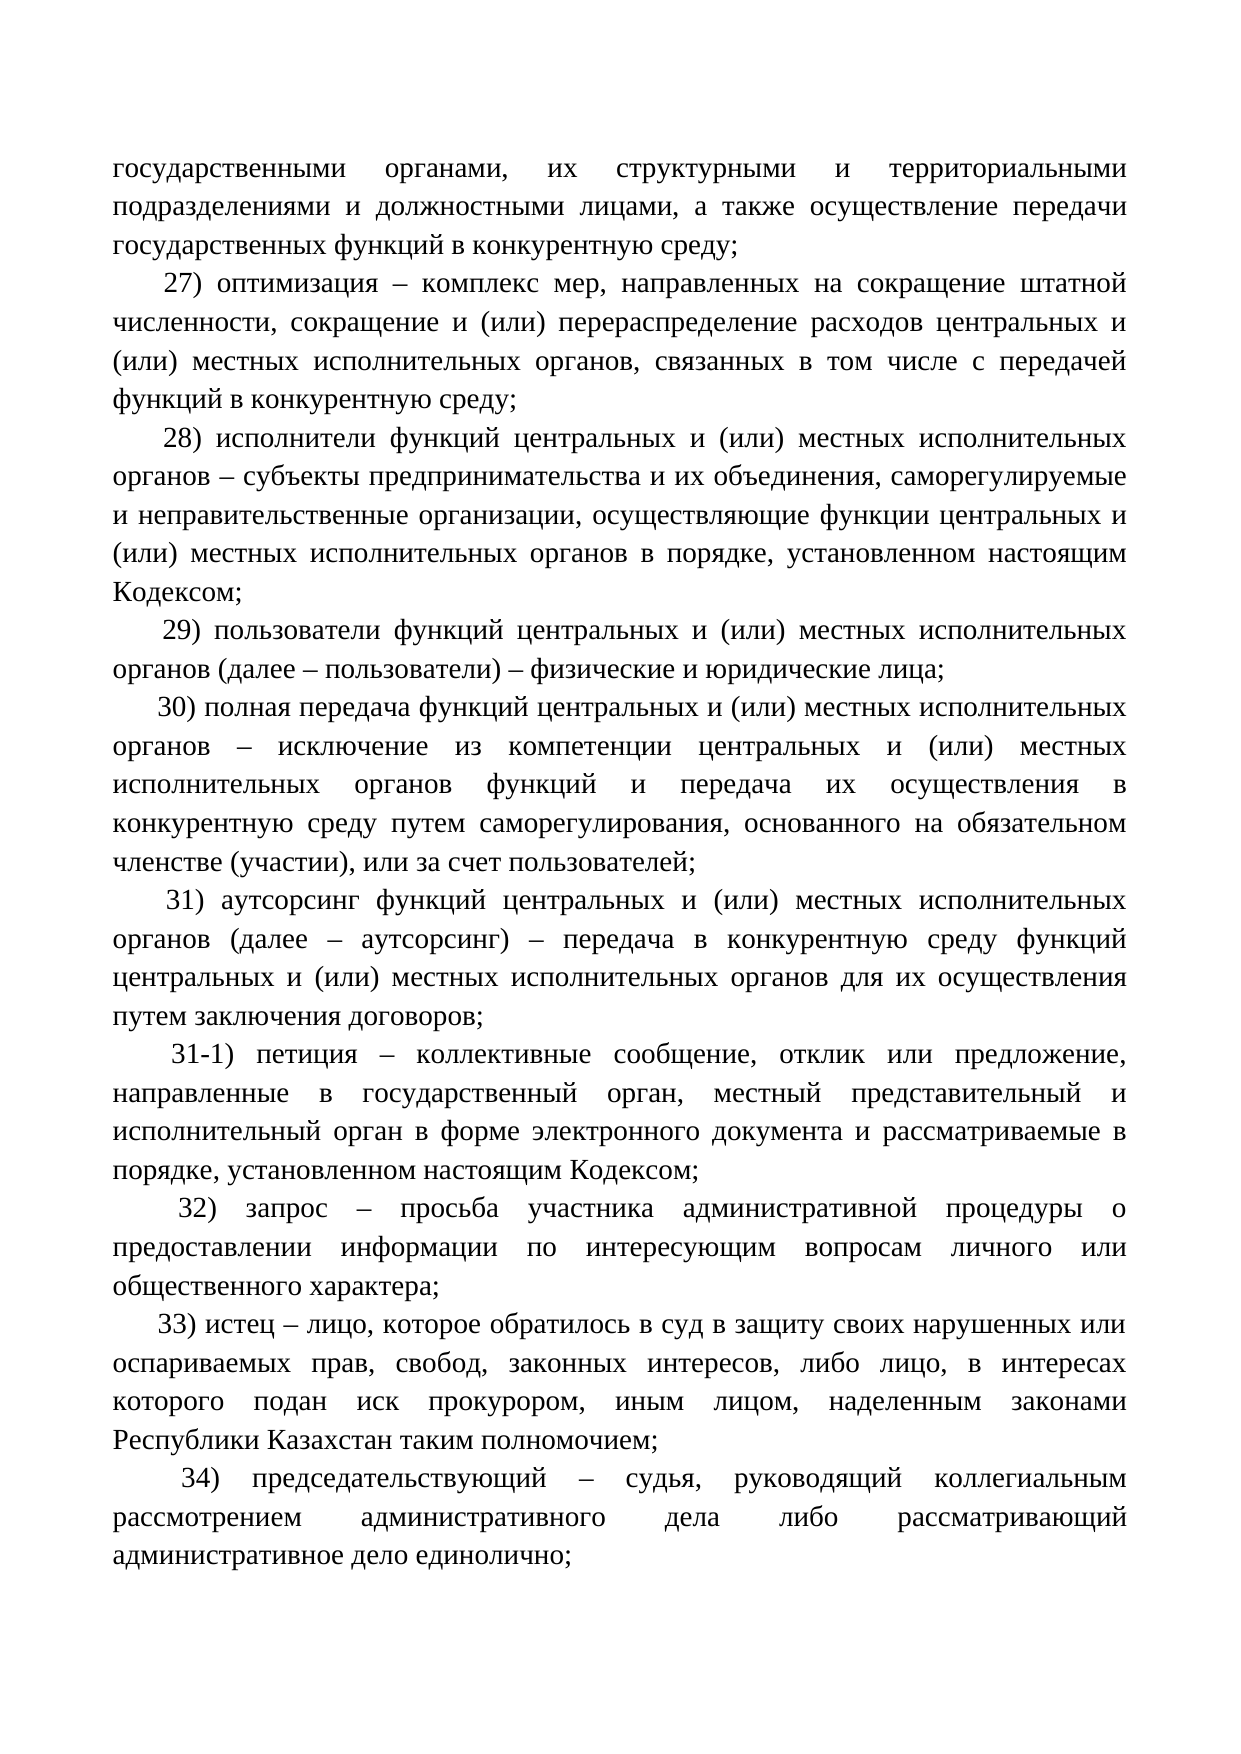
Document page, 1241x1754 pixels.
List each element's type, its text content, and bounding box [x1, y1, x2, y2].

text 29) пользователи функций центральных и (или) местных исполнительных органов (далее – пользователи) – физические и юридические лица; [112, 612, 1128, 684]
text 31-1) петиция – коллективные сообщение, отклик или предложение, направленные в государственный орган, местный представительный и исполнительный орган в форме электронного документа и рассматриваемые в порядке, установленном настоящим Кодексом; [112, 1036, 1128, 1186]
text 34) председательствующий – судья, руководящий коллегиальным рассмотрением административного дела либо рассматривающий административное дело единолично; [112, 1460, 1128, 1571]
text 33) истец – лицо, которое обратилось в суд в защиту своих нарушенных или оспариваемых прав, свобод, законных интересов, либо лицо, в интересах которого подан иск прокурором, иным лицом, наделенным законами Республики Казахстан таким полномочием; [112, 1306, 1128, 1455]
text 32) запрос – просьба участника административной процедуры о предоставлении информации по интересующим вопросам личного или общественного характера; [112, 1191, 1128, 1301]
text 27) оптимизация – комплекс мер, направленных на сокращение штатной численности, сокращение и (или) перераспределение расходов центральных и (или) местных исполнительных органов, связанных в том числе с передачей функций в конкурентную среду; [112, 266, 1128, 415]
text 31) аутсорсинг функций центральных и (или) местных исполнительных органов (далее – аутсорсинг) – передача в конкурентную среду функций центральных и (или) местных исполнительных органов для их осуществления путем заключения договоров; [112, 882, 1128, 1031]
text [112, 150, 1128, 261]
text 28) исполнители функций центральных и (или) местных исполнительных органов – субъекты предпринимательства и их объединения, саморегулируемые и неправительственные организации, осуществляющие функции центральных и (или) местных исполнительных органов в порядке, установленном настоящим Кодексом; [112, 420, 1128, 607]
text 30) полная передача функций центральных и (или) местных исполнительных органов – исключение из компетенции центральных и (или) местных исполнительных органов функций и передача их осуществления в конкурентную среду путем саморегулирования, основанного на обязательном членстве (участии), или за счет пользователей; [112, 689, 1128, 877]
